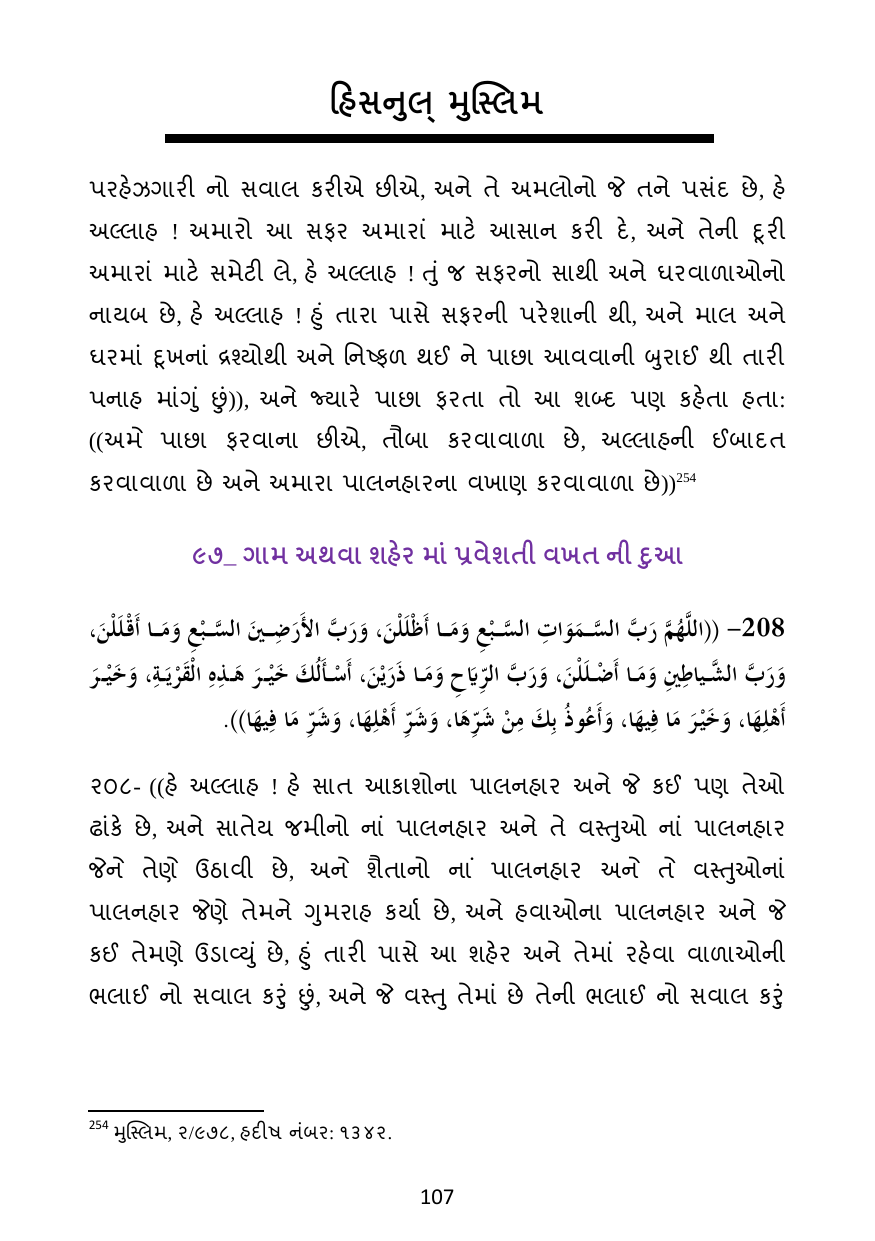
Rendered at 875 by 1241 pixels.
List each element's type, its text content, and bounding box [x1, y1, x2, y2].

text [88, 170, 786, 506]
subtitle ૯૭_ ગામ અથવા શહેર માં પ્રવેશતી વખત ની દુઆ [88, 535, 786, 581]
text 208- ((اللَّهُمَّ رَبَّ السَّمَوَاتِ السَّبْعِ وَمَا أَظْلَلْنَ، وَرَبَّ الأَرَضِينَ السَّبْعِ وَمَا أَقْلَلْنَ، وَرَبَّ الشَّياطِينِ وَمَا أَضْلَلْنَ، وَرَبَّ الرِّيَاحِ وَمَا ذَرَيْنَ، أَسْأَلُكَ خَيْرَ هَذِهِ الْقَرْيَةِ، وَخَيْرَ أَهْلِهَا، وَخَيْرَ مَا فِيهَا، وَأَعُوذُ بِكَ مِنْ شَرِّهَا، وَشَرِّ أَهْلِهَا، وَشَرِّ مَا فِيهَا)). [88, 609, 786, 743]
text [88, 768, 786, 1020]
